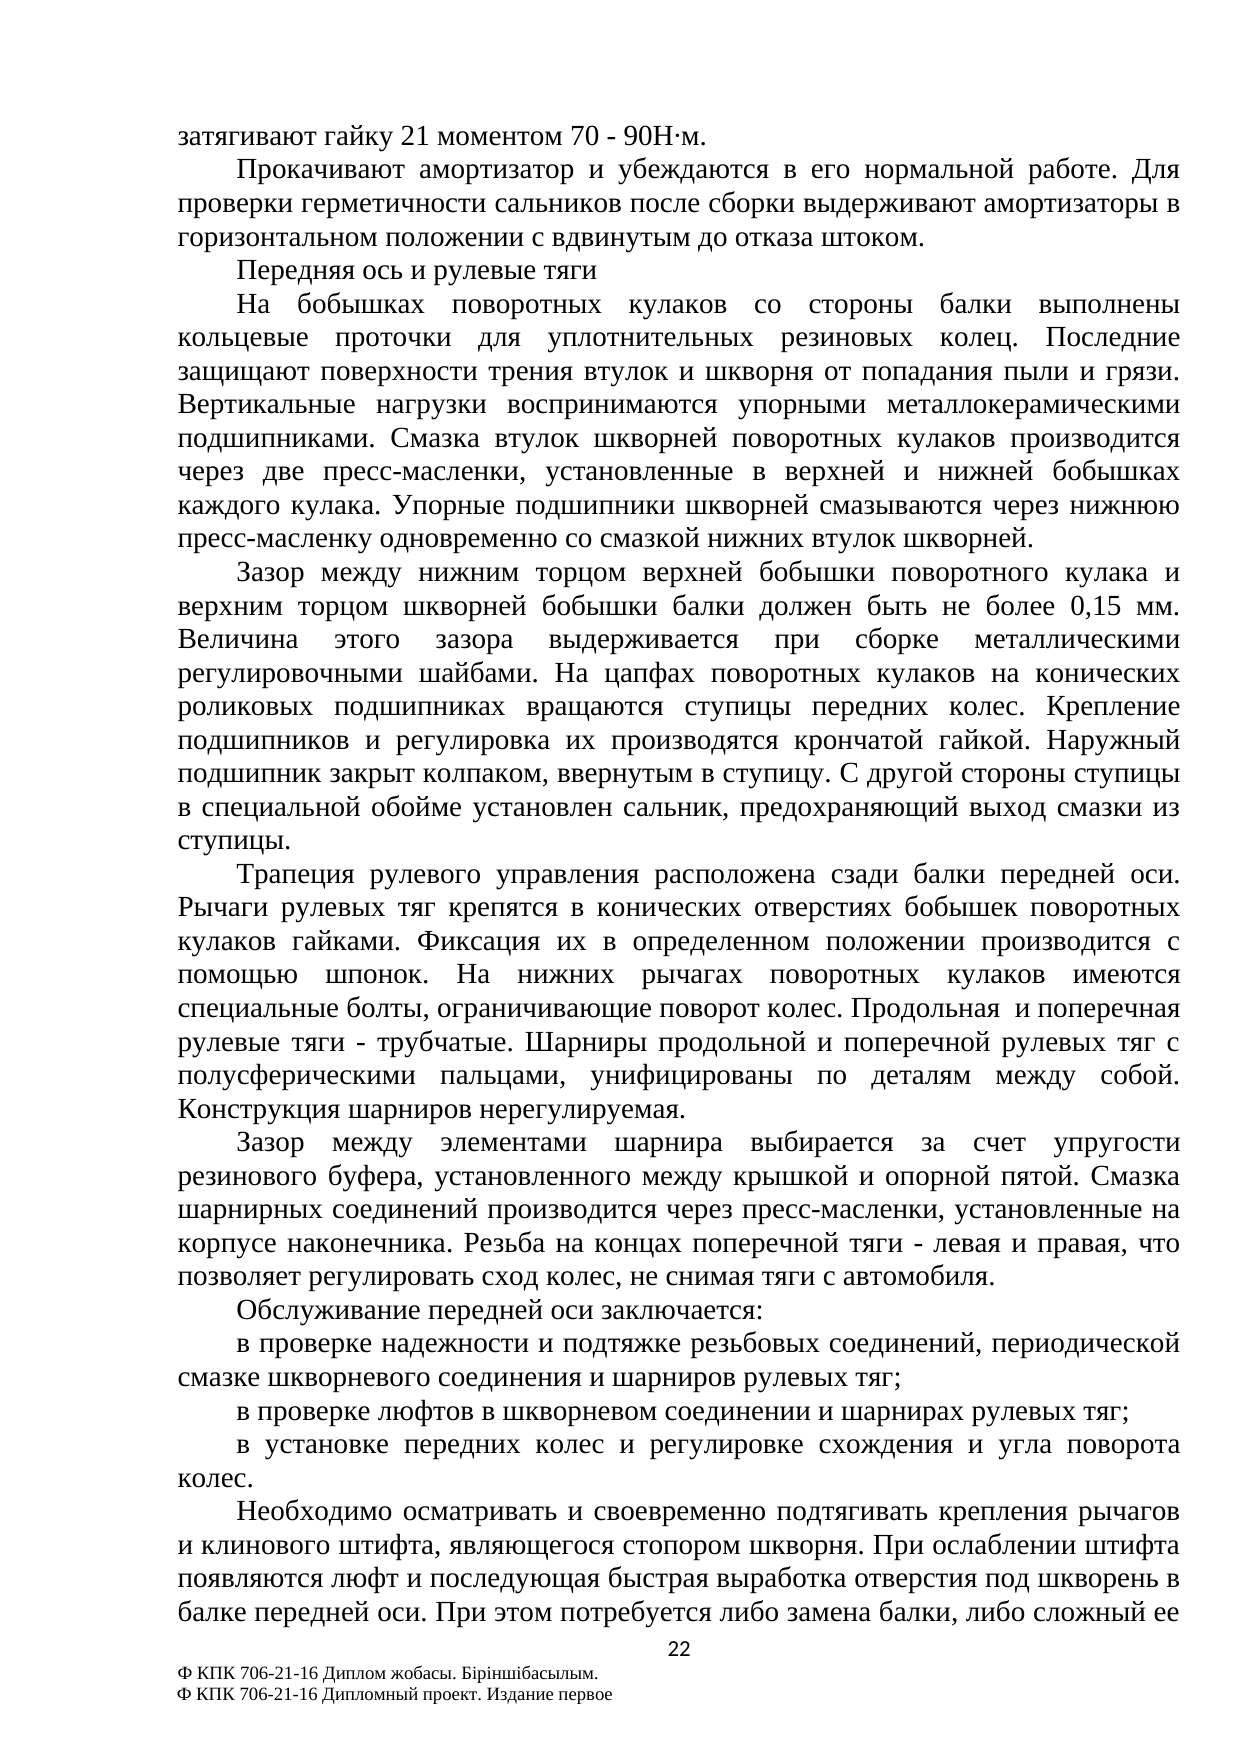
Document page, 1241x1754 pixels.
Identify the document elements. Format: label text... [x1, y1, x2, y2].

text Обслуживание передней оси заключается: [177, 1292, 1181, 1326]
text в проверке надежности и подтяжке резьбовых соединений, периодической смазке шкворневого соединения и шарниров рулевых тяг; [177, 1326, 1181, 1393]
text Зазор между элементами шарнира выбирается за счет упругости резинового буфера, установленного между крышкой и опорной пятой. Смазка шарнирных соединений производится через пресс-масленки, установленные на корпусе наконечника. Резьба на концах поперечной тяги - левая и правая, что позволяет регулировать сход колес, не снимая тяги с автомобиля. [177, 1124, 1181, 1292]
text На бобышках поворотных кулаков со стороны балки выполнены кольцевые проточки для уплотнительных резиновых колец. Последние защищают поверхности трения втулок и шкворня от попадания пыли и грязи. Вертикальные нагрузки воспринимаются упорными металлокерамическими подшипниками. Смазка втулок шкворней поворотных кулаков производится через две пресс-масленки, установленные в верхней и нижней бобышках каждого кулака. Упорные подшипники шкворней смазываются через нижнюю пресс-масленку одновременно со смазкой нижних втулок шкворней. [177, 286, 1181, 554]
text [177, 118, 1181, 152]
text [177, 1493, 1181, 1627]
text в установке передних колес и регулировке схождения и угла поворота колес. [177, 1426, 1181, 1493]
text Зазор между нижним торцом верхней бобышки поворотного кулака и верхним торцом шкворней бобышки балки должен быть не более 0,15 мм. Величина этого зазора выдерживается при сборке металлическими регулировочными шайбами. На цапфах поворотных кулаков на конических роликовых подшипниках вращаются ступицы передних колес. Крепление подшипников и регулировка их производятся крончатой гайкой. Наружный подшипник закрыт колпаком, ввернутым в ступицу. С другой стороны ступицы в специальной обойме установлен сальник, предохраняющий выход смазки из ступицы. [177, 554, 1181, 856]
text Прокачивают амортизатор и убеждаются в его нормальной работе. Для проверки герметичности сальников после сборки выдерживают амортизаторы в горизонтальном положении с вдвинутым до отказа штоком. [177, 152, 1181, 252]
text в проверке люфтов в шкворневом соединении и шарнирах рулевых тяг; [177, 1393, 1181, 1426]
text Трапеция рулевого управления расположена сзади балки передней оси. Рычаги рулевых тяг крепятся в конических отверстиях бобышек поворотных кулаков гайками. Фиксация их в определенном положении производится с помощью шпонок. На нижних рычагах поворотных кулаков имеются специальные болты, ограничивающие поворот колес. Продольная и поперечная рулевые тяги - трубчатые. Шарниры продольной и поперечной рулевых тяг с полусферическими пальцами, унифицированы по деталям между собой. Конструкция шарниров нерегулируемая. [177, 856, 1181, 1124]
text Передняя ось и рулевые тяги [177, 252, 1181, 286]
